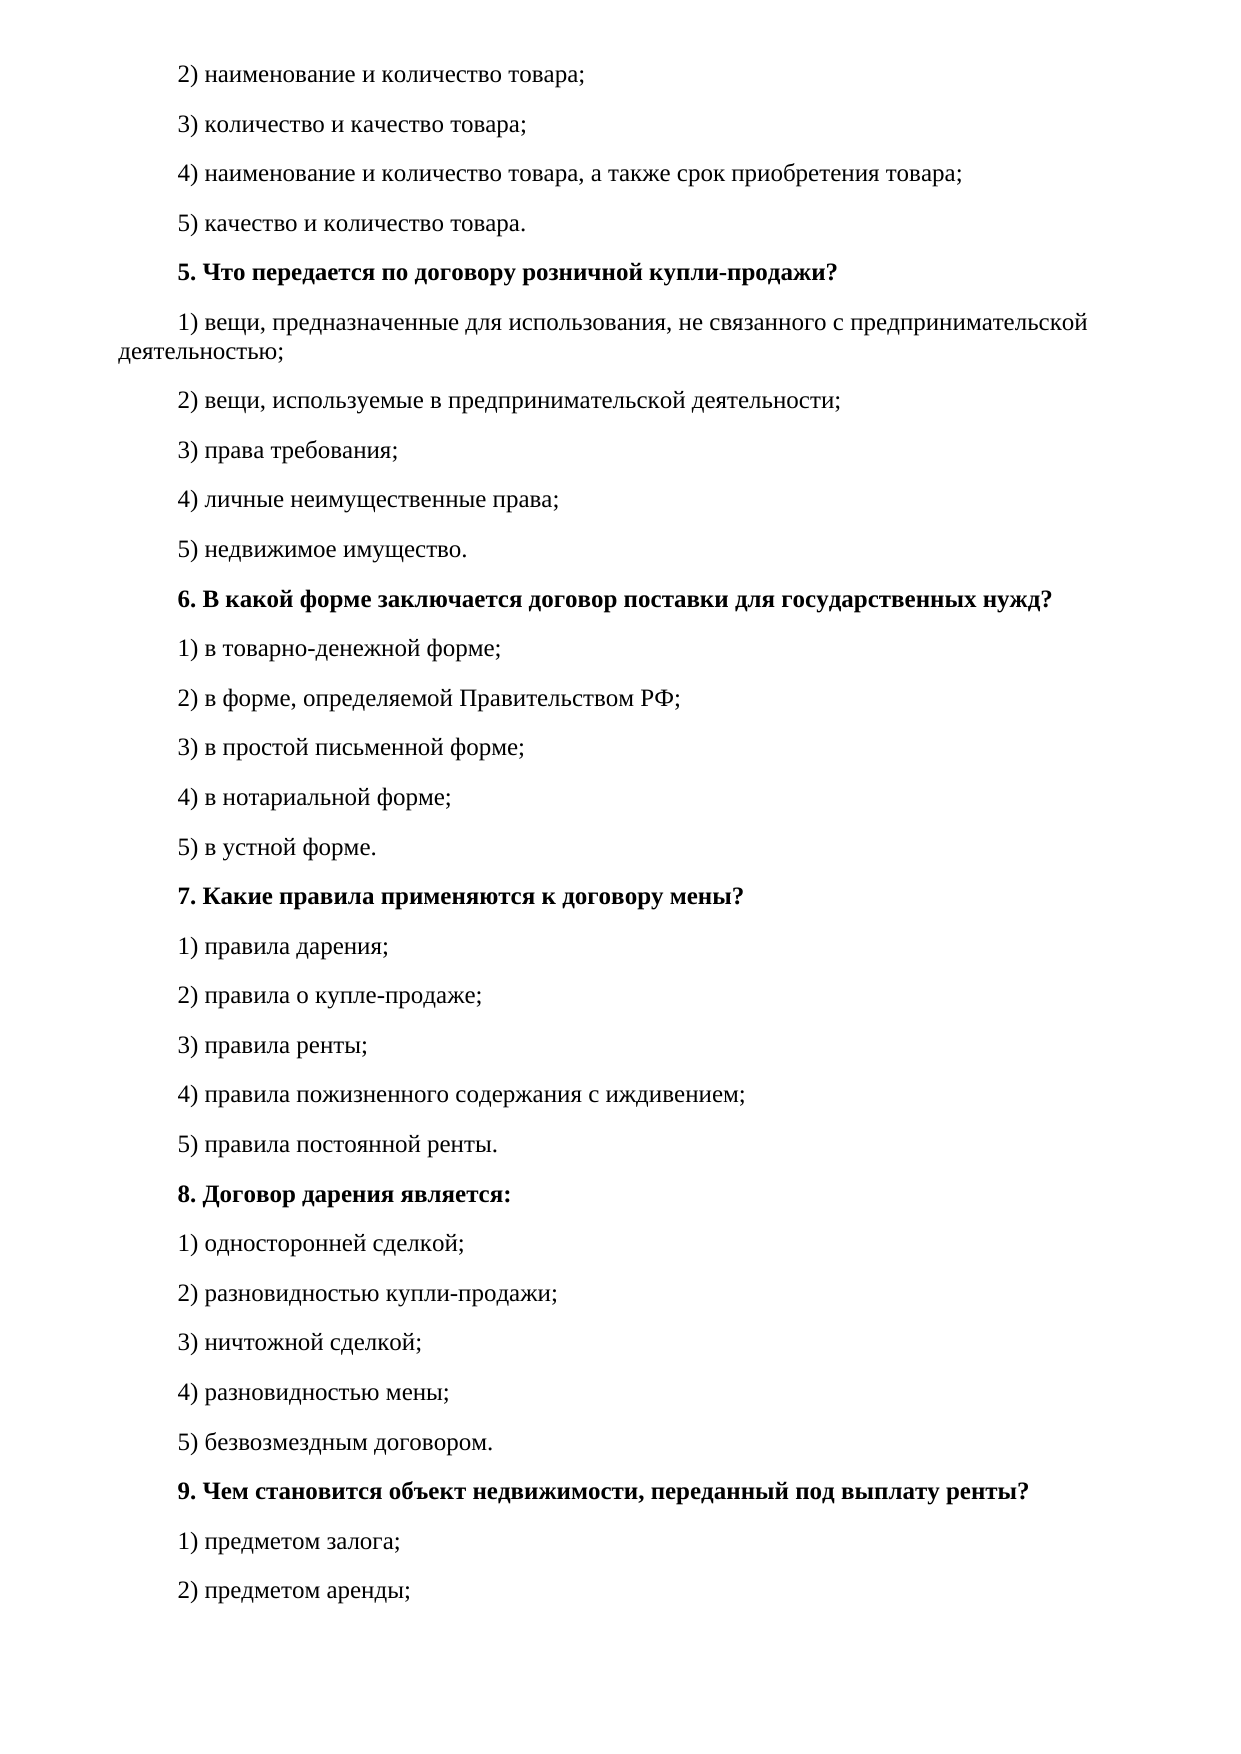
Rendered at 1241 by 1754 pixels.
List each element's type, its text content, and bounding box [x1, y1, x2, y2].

text 5) правила постоянной ренты. [118, 1129, 1181, 1158]
text 1) односторонней сделкой; [118, 1228, 1181, 1257]
text 2) в форме, определяемой Правительством РФ; [118, 683, 1181, 712]
text 1) в товарно-денежной форме; [118, 633, 1181, 662]
text 2) вещи, используемые в предпринимательской деятельности; [118, 385, 1181, 414]
text 3) ничтожной сделкой; [118, 1327, 1181, 1356]
text 2) наименование и количество товара; [118, 59, 1181, 88]
text 2) предметом аренды; [118, 1575, 1181, 1604]
text 2) разновидностью купли-продажи; [118, 1278, 1181, 1307]
text 9. Чем становится объект недвижимости, переданный под выплату ренты? [118, 1476, 1181, 1505]
text 4) разновидностью мены; [118, 1377, 1181, 1406]
text 2) правила о купле-продаже; [118, 980, 1181, 1009]
text 3) права требования; [118, 435, 1181, 464]
text 6. В какой форме заключается договор поставки для государственных нужд? [118, 584, 1181, 612]
text 4) в нотариальной форме; [118, 782, 1181, 811]
text 1) вещи, предназначенные для использования, не связанного с предпринимательской деятельностью; [118, 307, 1181, 364]
text 7. Какие правила применяются к договору мены? [118, 881, 1181, 910]
text 3) в простой письменной форме; [118, 732, 1181, 761]
text 5) в устной форме. [118, 832, 1181, 860]
text 4) личные неимущественные права; [118, 484, 1181, 513]
text 4) наименование и количество товара, а также срок приобретения товара; [118, 158, 1181, 187]
text 8. Договор дарения является: [118, 1179, 1181, 1207]
text 5) недвижимое имущество. [118, 534, 1181, 563]
text 5. Что передается по договору розничной купли-продажи? [118, 257, 1181, 286]
text 1) правила дарения; [118, 931, 1181, 959]
text 3) количество и качество товара; [118, 109, 1181, 137]
text 3) правила ренты; [118, 1030, 1181, 1059]
text 1) предметом залога; [118, 1526, 1181, 1554]
text 5) качество и количество товара. [118, 208, 1181, 237]
text 4) правила пожизненного содержания с иждивением; [118, 1079, 1181, 1108]
text 5) безвозмездным договором. [118, 1427, 1181, 1455]
